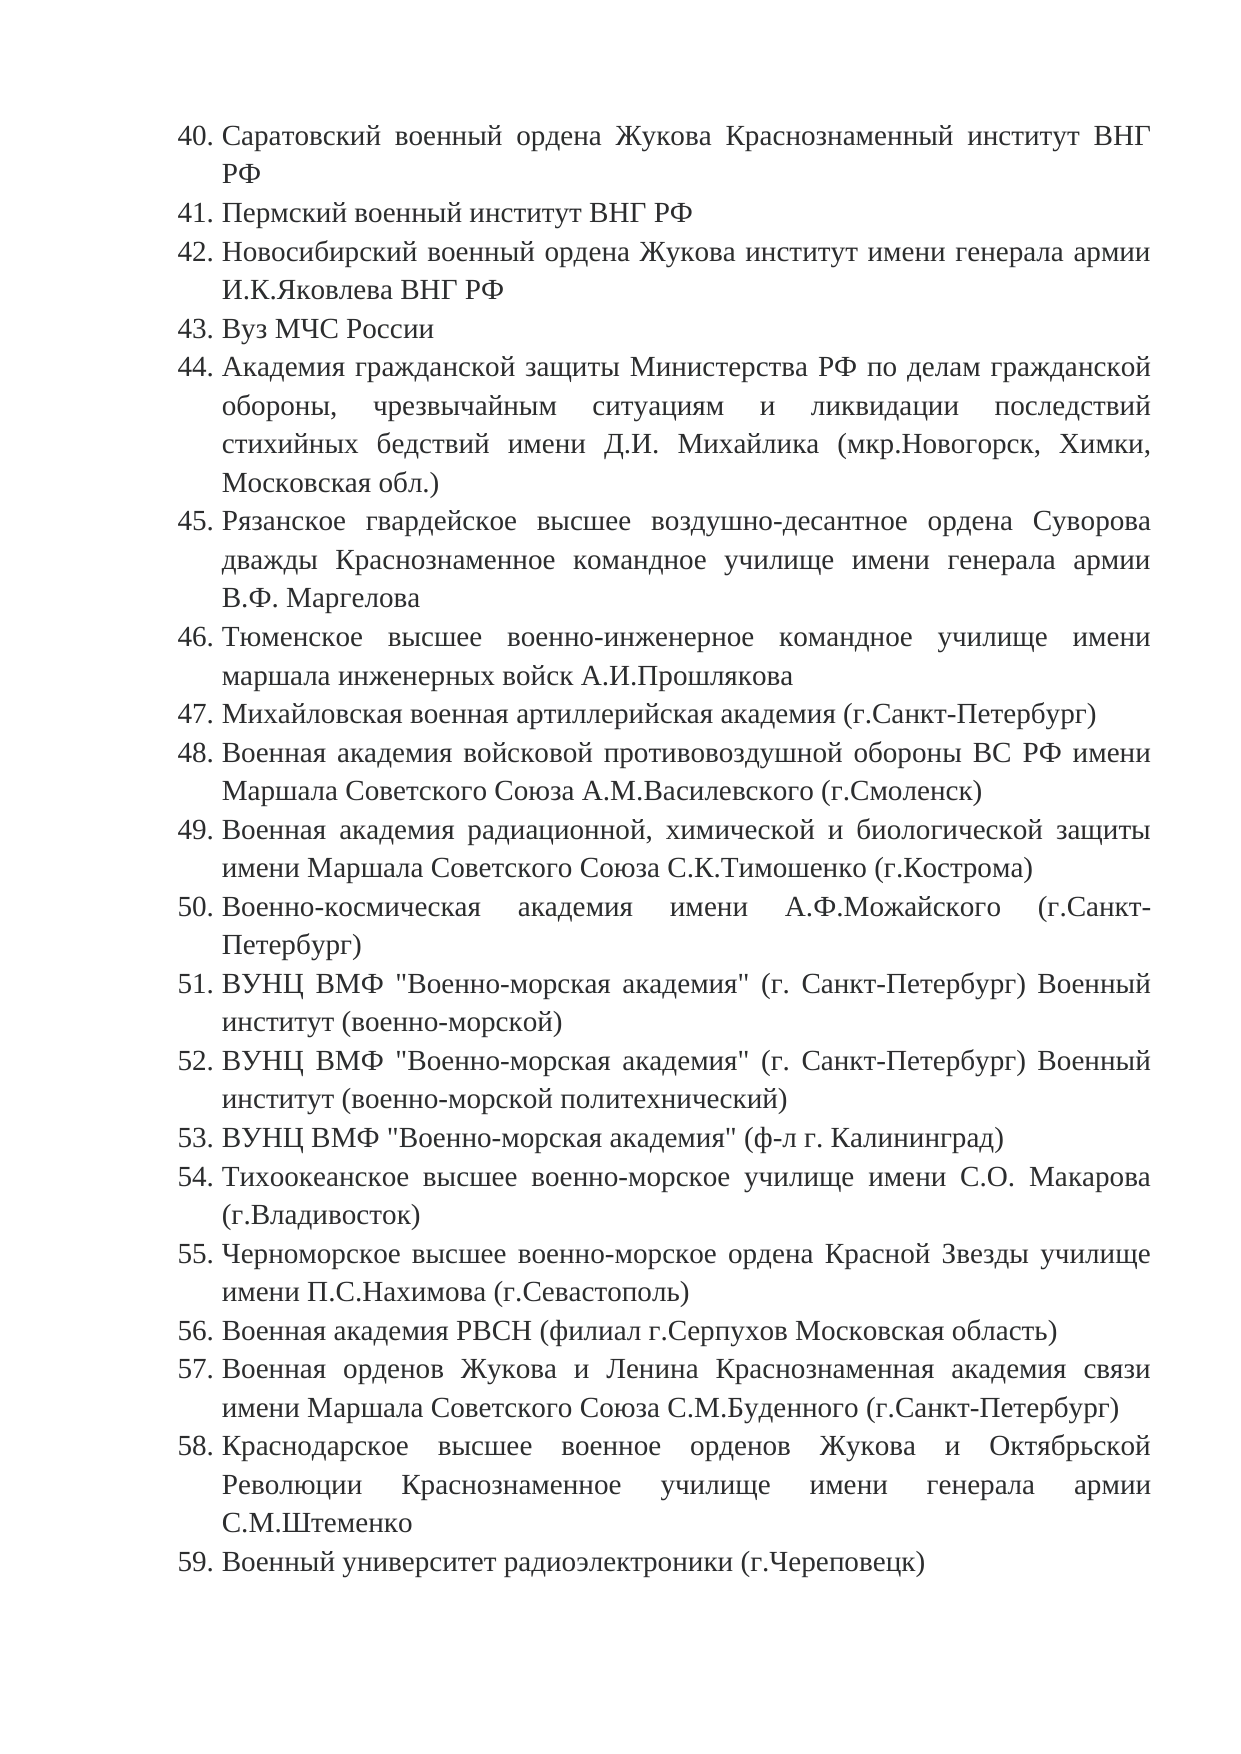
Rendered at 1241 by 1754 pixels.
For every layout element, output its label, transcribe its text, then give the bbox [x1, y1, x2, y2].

list Военная академия РВСН (филиал г.Серпухов Московская область) [177, 1313, 1152, 1346]
list Военная орденов Жукова и Ленина Краснознаменная академия связи имени Маршала Советского Союза С.М.Буденного (г.Санкт-Петербург) [177, 1351, 1152, 1423]
list Краснодарское высшее военное орденов Жукова и Октябрьской Революции Краснознаменное училище имени генерала армии С.М.Штеменко [177, 1428, 1152, 1539]
list Рязанское гвардейское высшее воздушно-десантное ордена Суворова дважды Краснознаменное командное училище имени генерала армии В.Ф. Маргелова [177, 503, 1152, 614]
list Тихоокеанское высшее военно-морское училище имени С.О. Макарова (г.Владивосток) [177, 1159, 1152, 1231]
list Тюменское высшее военно-инженерное командное училище имени маршала инженерных войск А.И.Прошлякова [177, 619, 1152, 691]
list Саратовский военный ордена Жукова Краснознаменный институт ВНГ РФ [177, 118, 1152, 190]
list ВУНЦ ВМФ "Военно-морская академия" (г. Санкт-Петербург) Военный институт (военно-морской) [177, 966, 1152, 1038]
list Академия гражданской защиты Министерства РФ по делам гражданской обороны, чрезвычайным ситуациям и ликвидации последствий стихийных бедствий имени Д.И. Михайлика (мкр.Новогорск, Химки, Московская обл.) [177, 349, 1152, 498]
list ВУНЦ ВМФ "Военно-морская академия" (г. Санкт-Петербург) Военный институт (военно-морской политехнический) [177, 1043, 1152, 1115]
list Михайловская военная артиллерийская академия (г.Санкт-Петербург) [177, 696, 1152, 730]
list Военная академия войсковой противовоздушной обороны ВС РФ имени Маршала Советского Союза А.М.Василевского (г.Смоленск) [177, 735, 1152, 807]
list ВУНЦ ВМФ "Военно-морская академия" (ф-л г. Калининград) [177, 1120, 1152, 1154]
list Новосибирский военный ордена Жукова институт имени генерала армии И.К.Яковлева ВНГ РФ [177, 234, 1152, 306]
list Пермский военный институт ВНГ РФ [177, 195, 1152, 229]
list Вуз МЧС России [177, 311, 1152, 344]
list Военная академия радиационной, химической и биологической защиты имени Маршала Советского Союза С.К.Тимошенко (г.Кострома) [177, 812, 1152, 884]
list Военный университет радиоэлектроники (г.Череповецк) [177, 1544, 1152, 1578]
list Черноморское высшее военно-морское ордена Красной Звезды училище имени П.С.Нахимова (г.Севастополь) [177, 1236, 1152, 1308]
list Военно-космическая академия имени А.Ф.Можайского (г.Санкт-Петербург) [177, 889, 1152, 961]
